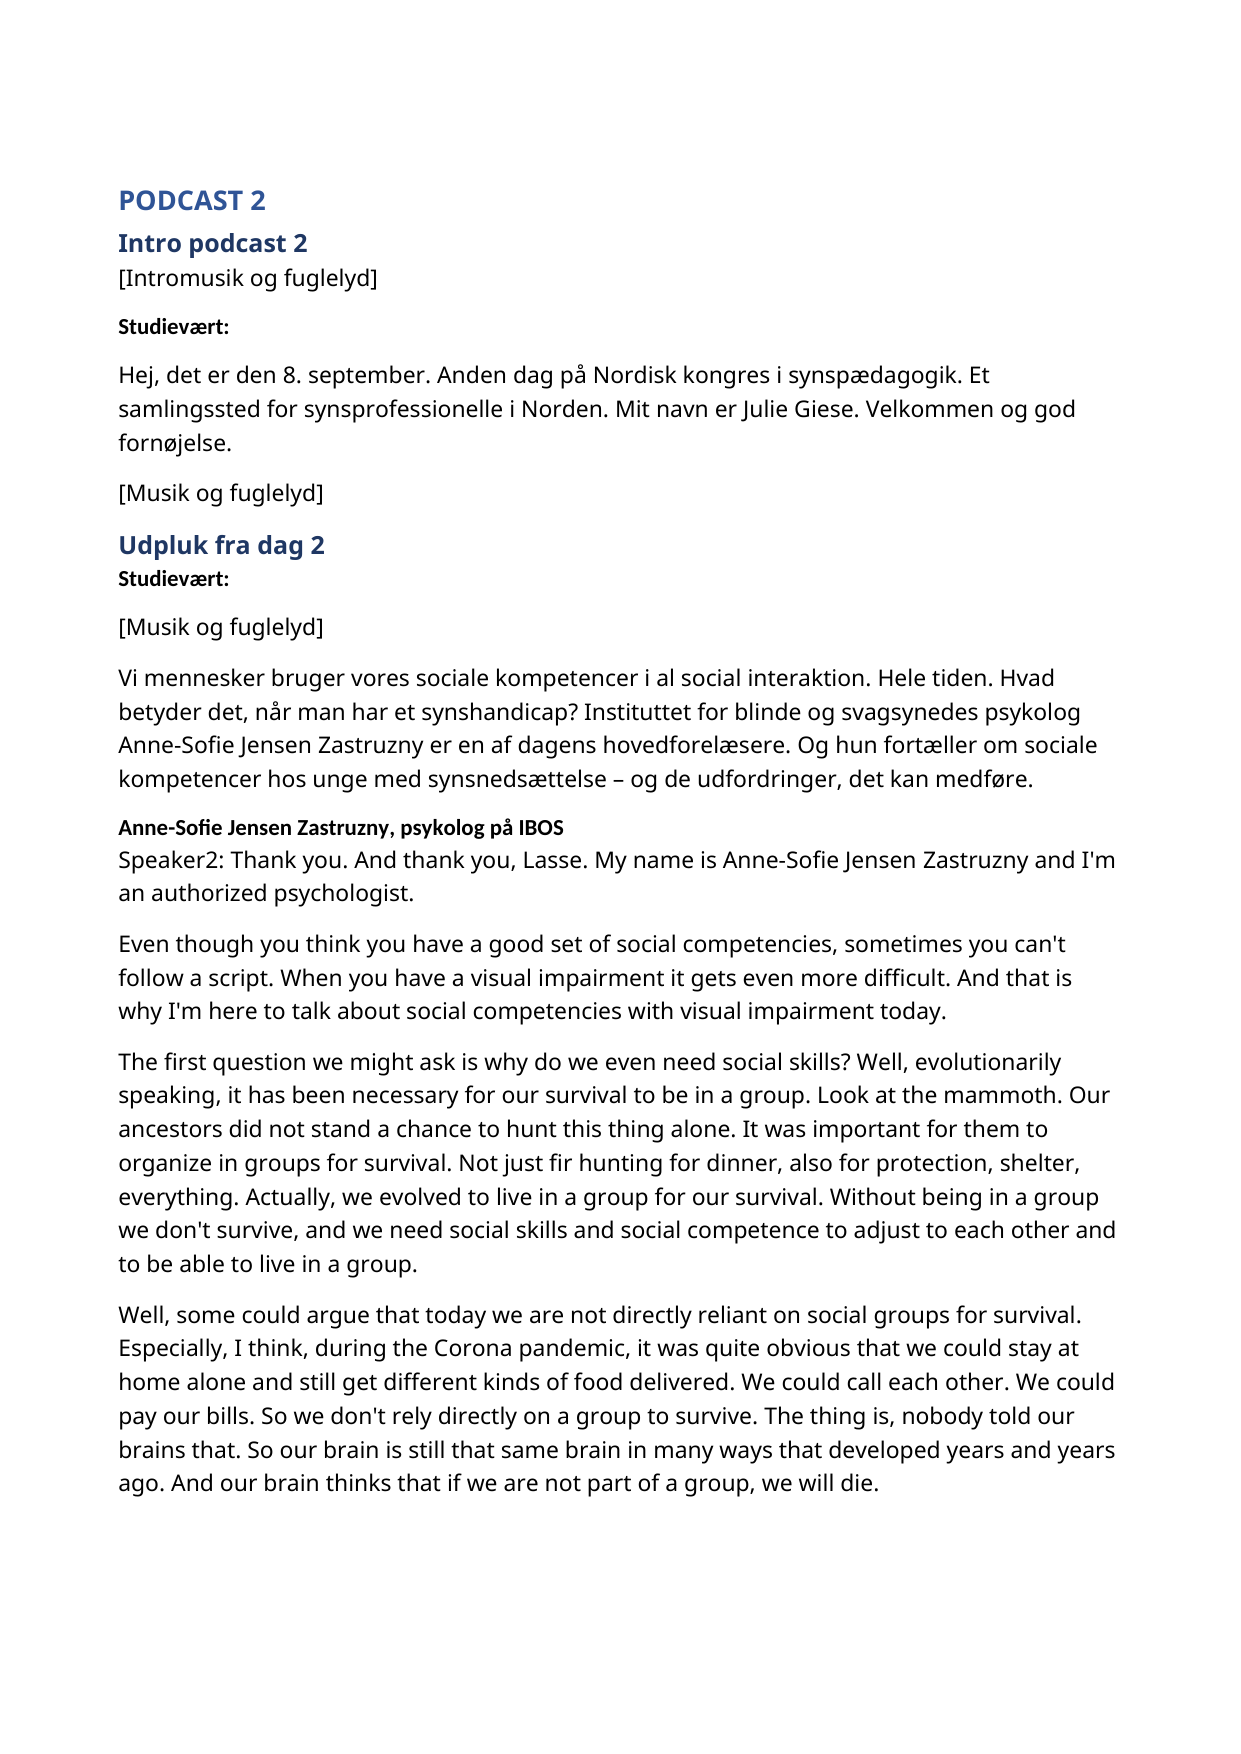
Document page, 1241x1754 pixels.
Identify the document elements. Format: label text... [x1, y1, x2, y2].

text [Musik og fuglelyd] [118, 611, 1122, 643]
text Speaker2: Thank you. And thank you, Lasse. My name is Anne-Sofie Jensen Zastruzny and I'm an authorized psychologist. [118, 844, 1122, 909]
text Hej, det er den 8. september. Anden dag på Nordisk kongres i synspædagogik. Et samlingssted for synsprofessionelle i Norden. Mit navn er Julie Giese. Velkommen og god fornøjelse. [118, 359, 1122, 458]
subtitle Intro podcast 2 [118, 225, 1122, 259]
subtitle Udpluk fra dag 2 [118, 528, 1122, 562]
text Studievært: [118, 312, 1122, 341]
text Well, some could argue that today we are not directly reliant on social groups for survival. Especially, I think, during the Corona pandemic, it was quite obvious that we could stay at home alone and still get different kinds of food delivered. We could call each other. We could pay our bills. So we don't rely directly on a group to survive. The thing is, nobody told our brains that. So our brain is still that same brain in many ways that developed years and years ago. And our brain thinks that if we are not part of a group, we will die. [118, 1299, 1122, 1499]
text The first question we might ask is why do we even need social skills? Well, evolutionarily speaking, it has been necessary for our survival to be in a group. Look at the mammoth. Our ancestors did not stand a chance to hunt this thing alone. It was important for them to organize in groups for survival. Not just fir hunting for dinner, also for protection, shelter, everything. Actually, we evolved to live in a group for our survival. Without being in a group we don't survive, and we need social skills and social competence to adjust to each other and to be able to live in a group. [118, 1046, 1122, 1279]
text Studievært: [118, 564, 1122, 592]
text [Intromusik og fuglelyd] [118, 262, 1122, 293]
text [Musik og fuglelyd] [118, 477, 1122, 508]
subtitle PODCAST 2 [118, 181, 1122, 218]
text Even though you think you have a good set of social competencies, sometimes you can't follow a script. When you have a visual impairment it gets even more difficult. And that is why I'm here to talk about social competencies with visual impairment today. [118, 928, 1122, 1027]
subtitle Anne-Sofie Jensen Zastruzny, psykolog på IBOS [118, 813, 1122, 841]
text Vi mennesker bruger vores sociale kompetencer i al social interaktion. Hele tiden. Hvad betyder det, når man har et synshandicap? Instituttet for blinde og svagsynedes psykolog Anne-Sofie Jensen Zastruzny er en af dagens hovedforelæsere. Og hun fortæller om sociale kompetencer hos unge med synsnedsættelse – og de udfordringer, det kan medføre. [118, 662, 1122, 794]
